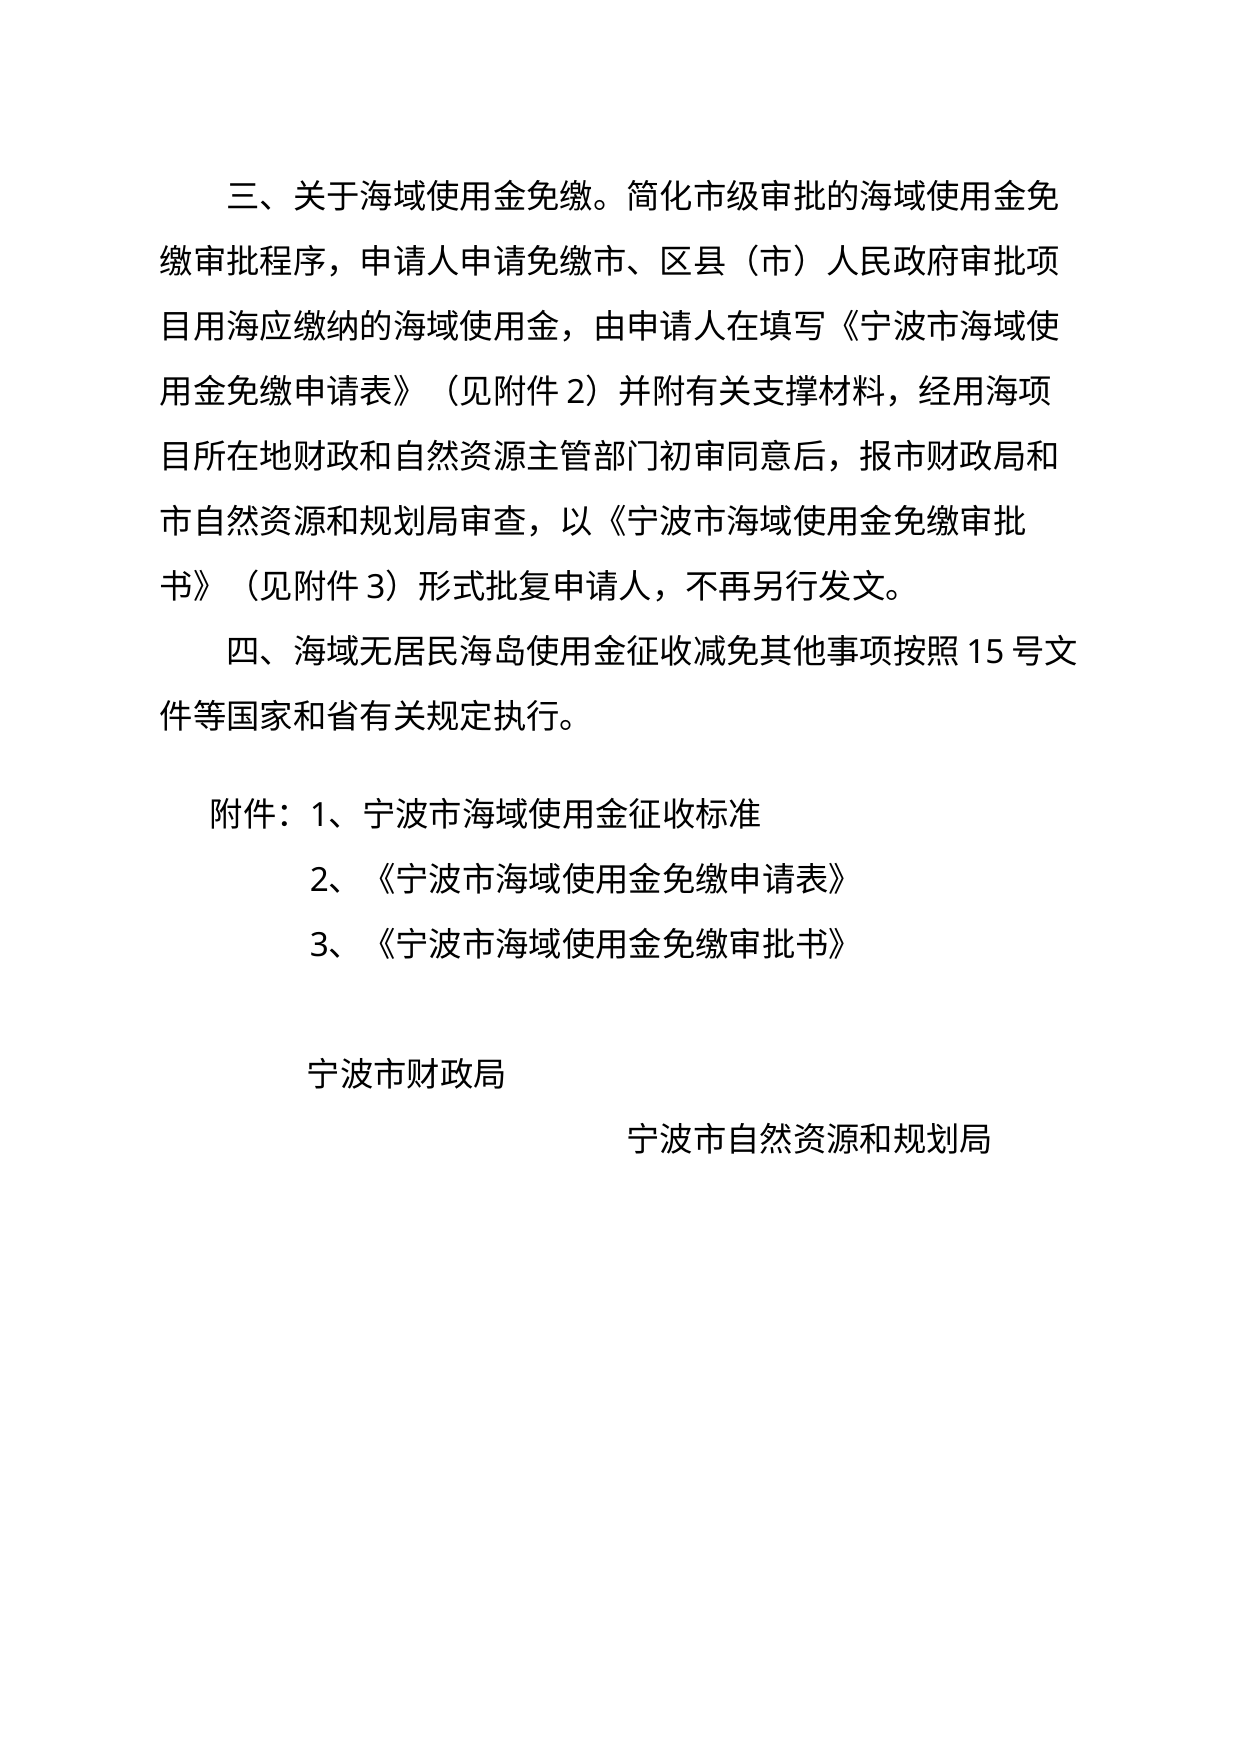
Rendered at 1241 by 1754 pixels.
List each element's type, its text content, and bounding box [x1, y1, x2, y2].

text 宁波市自然资源和规划局 [159, 1104, 1081, 1169]
text 四、海域无居民海岛使用金征收减免其他事项按照15号文件等国家和省有关规定执行。 [159, 617, 1081, 747]
text 宁波市财政局 [159, 1039, 1081, 1104]
text 2、《宁波市海域使用金免缴申请表》 [159, 844, 1081, 909]
text 3、《宁波市海域使用金免缴审批书》 [159, 909, 1081, 974]
text 附件：1、宁波市海域使用金征收标准 [159, 779, 1081, 844]
text 三、关于海域使用金免缴。简化市级审批的海域使用金免缴审批程序，申请人申请免缴市、区县（市）人民政府审批项目用海应缴纳的海域使用金，由申请人在填写《宁波市海域使用金免缴申请表》（见附件2）并附有关支撑材料，经用海项目所在地财政和自然资源主管部门初审同意后，报市财政局和市自然资源和规划局审查，以《宁波市海域使用金免缴审批书》（见附件3）形式批复申请人，不再另行发文。 [159, 162, 1081, 617]
